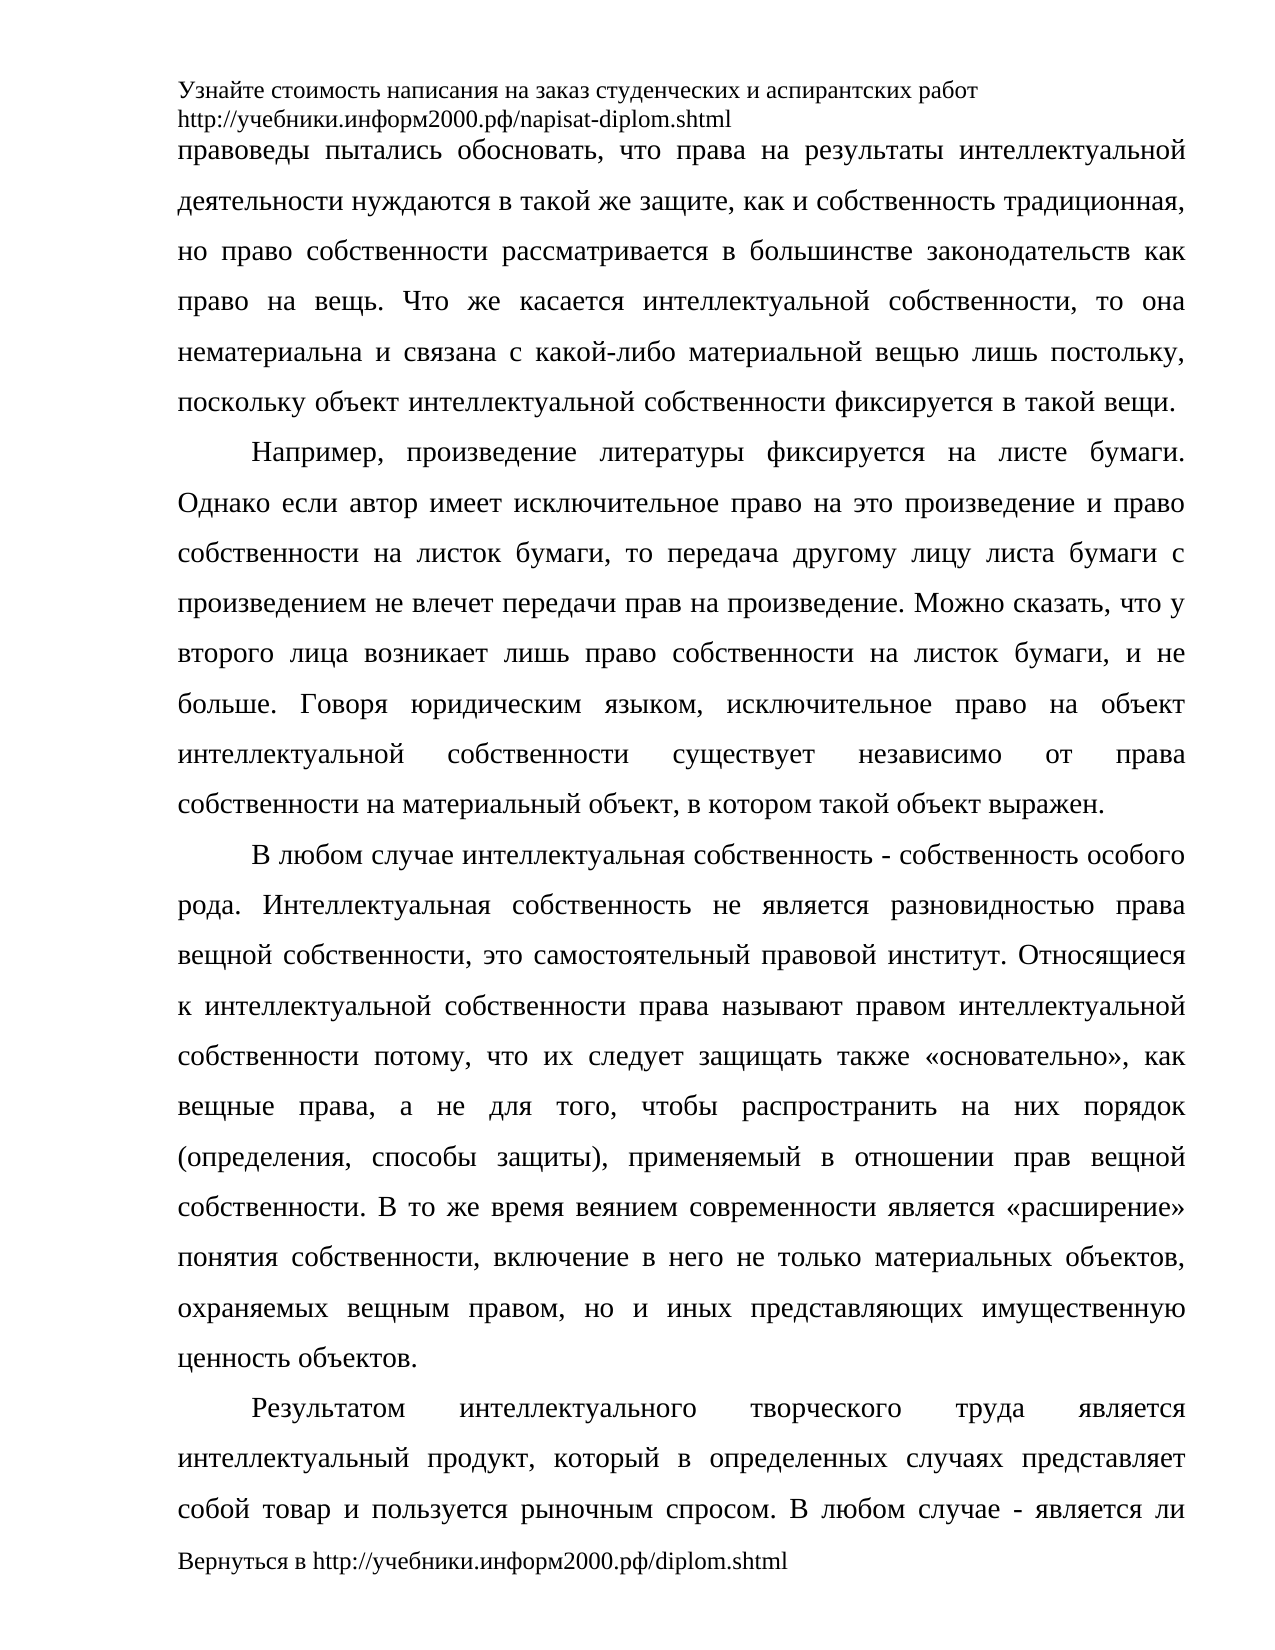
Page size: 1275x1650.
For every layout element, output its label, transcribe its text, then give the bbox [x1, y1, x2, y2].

text В любом случае интеллектуальная собственность - собственность особого рода. Интеллектуальная собственность не является разновидностью права вещной собственности, это самостоятельный правовой институт. Относящиеся к интеллектуальной собственности права называют правом интеллектуальной собственности потому, что их следует защищать также «основательно», как вещные права, а не для того, чтобы распространить на них порядок (определения, способы защиты), применяемый в отношении прав вещной собственности. В то же время веянием современности является «расширение» понятия собственности, включение в него не только материальных объектов, охраняемых вещным правом, но и иных представляющих имущественную ценность объектов. [177, 837, 1186, 1373]
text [177, 132, 1186, 820]
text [177, 1390, 1186, 1524]
